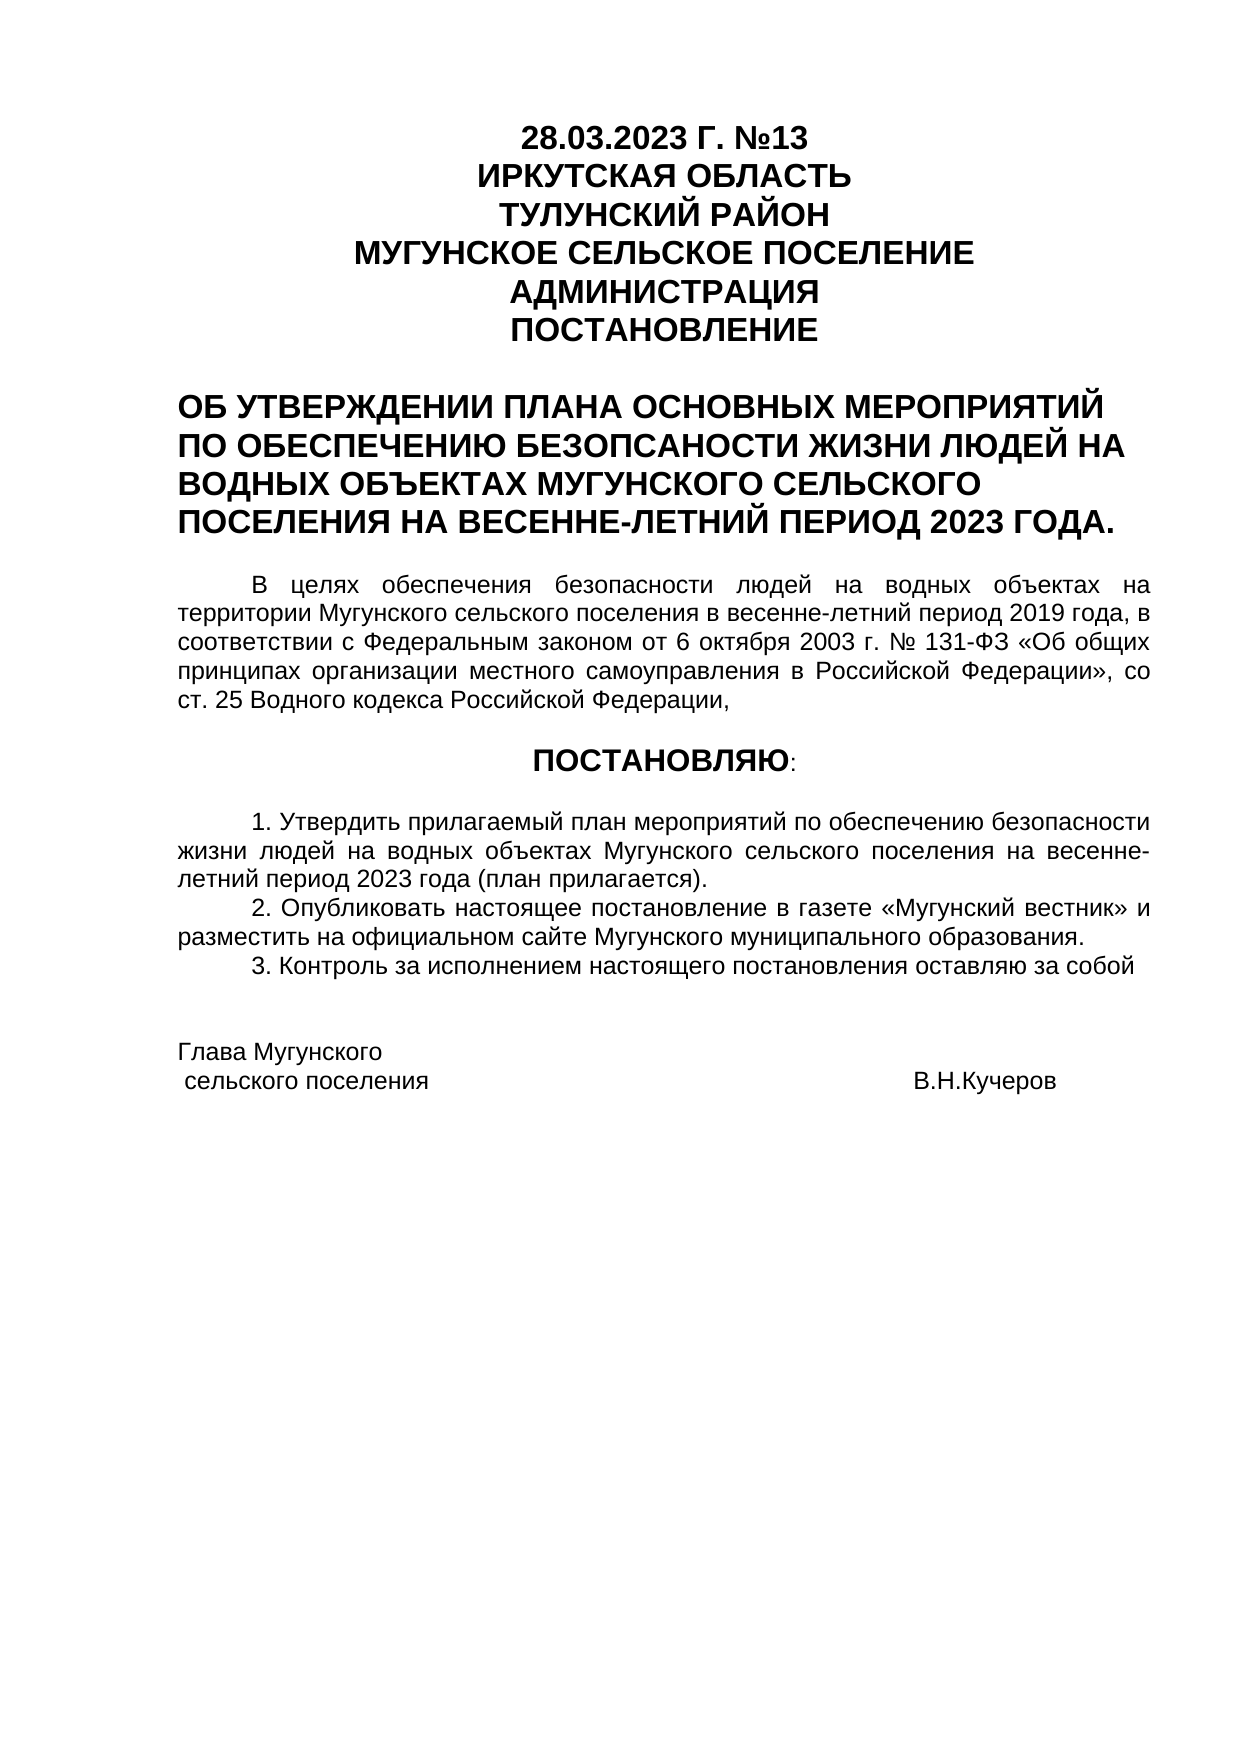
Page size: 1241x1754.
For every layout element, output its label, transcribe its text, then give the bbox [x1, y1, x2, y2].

text 28.03.2023 Г. №13 [177, 118, 1152, 157]
text ПОСТАНОВЛЕНИЕ [177, 310, 1152, 349]
text АДМИНИСТРАЦИЯ [177, 272, 1152, 310]
text 1. Утвердить прилагаемый план мероприятий по обеспечению безопасности жизни людей на водных объектах Мугунского сельского поселения на весенне-летний период 2023 года (план прилагается). [177, 807, 1152, 893]
text В целях обеспечения безопасности людей на водных объектах на территории Мугунского сельского поселения в весенне-летний период 2019 года, в соответствии с Федеральным законом от 6 октября 2003 г. № 131-ФЗ «Об общих принципах организации местного самоуправления в Российской Федерации», со ст. 25 Водного кодекса Российской Федерации, [177, 570, 1152, 713]
text ОБ УТВЕРЖДЕНИИ ПЛАНА ОСНОВНЫХ МЕРОПРИЯТИЙ ПО ОБЕСПЕЧЕНИЮ БЕЗОПСАНОСТИ ЖИЗНИ ЛЮДЕЙ НА ВОДНЫХ ОБЪЕКТАХ МУГУНСКОГО СЕЛЬСКОГО ПОСЕЛЕНИЯ НА ВЕСЕННЕ-ЛЕТНИЙ ПЕРИОД 2023 ГОДА. [177, 387, 1152, 541]
text 2. Опубликовать настоящее постановление в газете «Мугунский вестник» и разместить на официальном сайте Мугунского муниципального образования. [177, 893, 1152, 951]
text сельского поселения В.Н.Кучеров [177, 1066, 1152, 1094]
text 3. Контроль за исполнением настоящего постановления оставляю за собой [177, 951, 1152, 979]
text ПОСТАНОВЛЯЮ: [177, 742, 1152, 778]
text Глава Мугунского [177, 1037, 1152, 1066]
text ИРКУТСКАЯ ОБЛАСТЬ [177, 157, 1152, 195]
text МУГУНСКОЕ СЕЛЬСКОЕ ПОСЕЛЕНИЕ [177, 233, 1152, 272]
text ТУЛУНСКИЙ РАЙОН [177, 195, 1152, 233]
